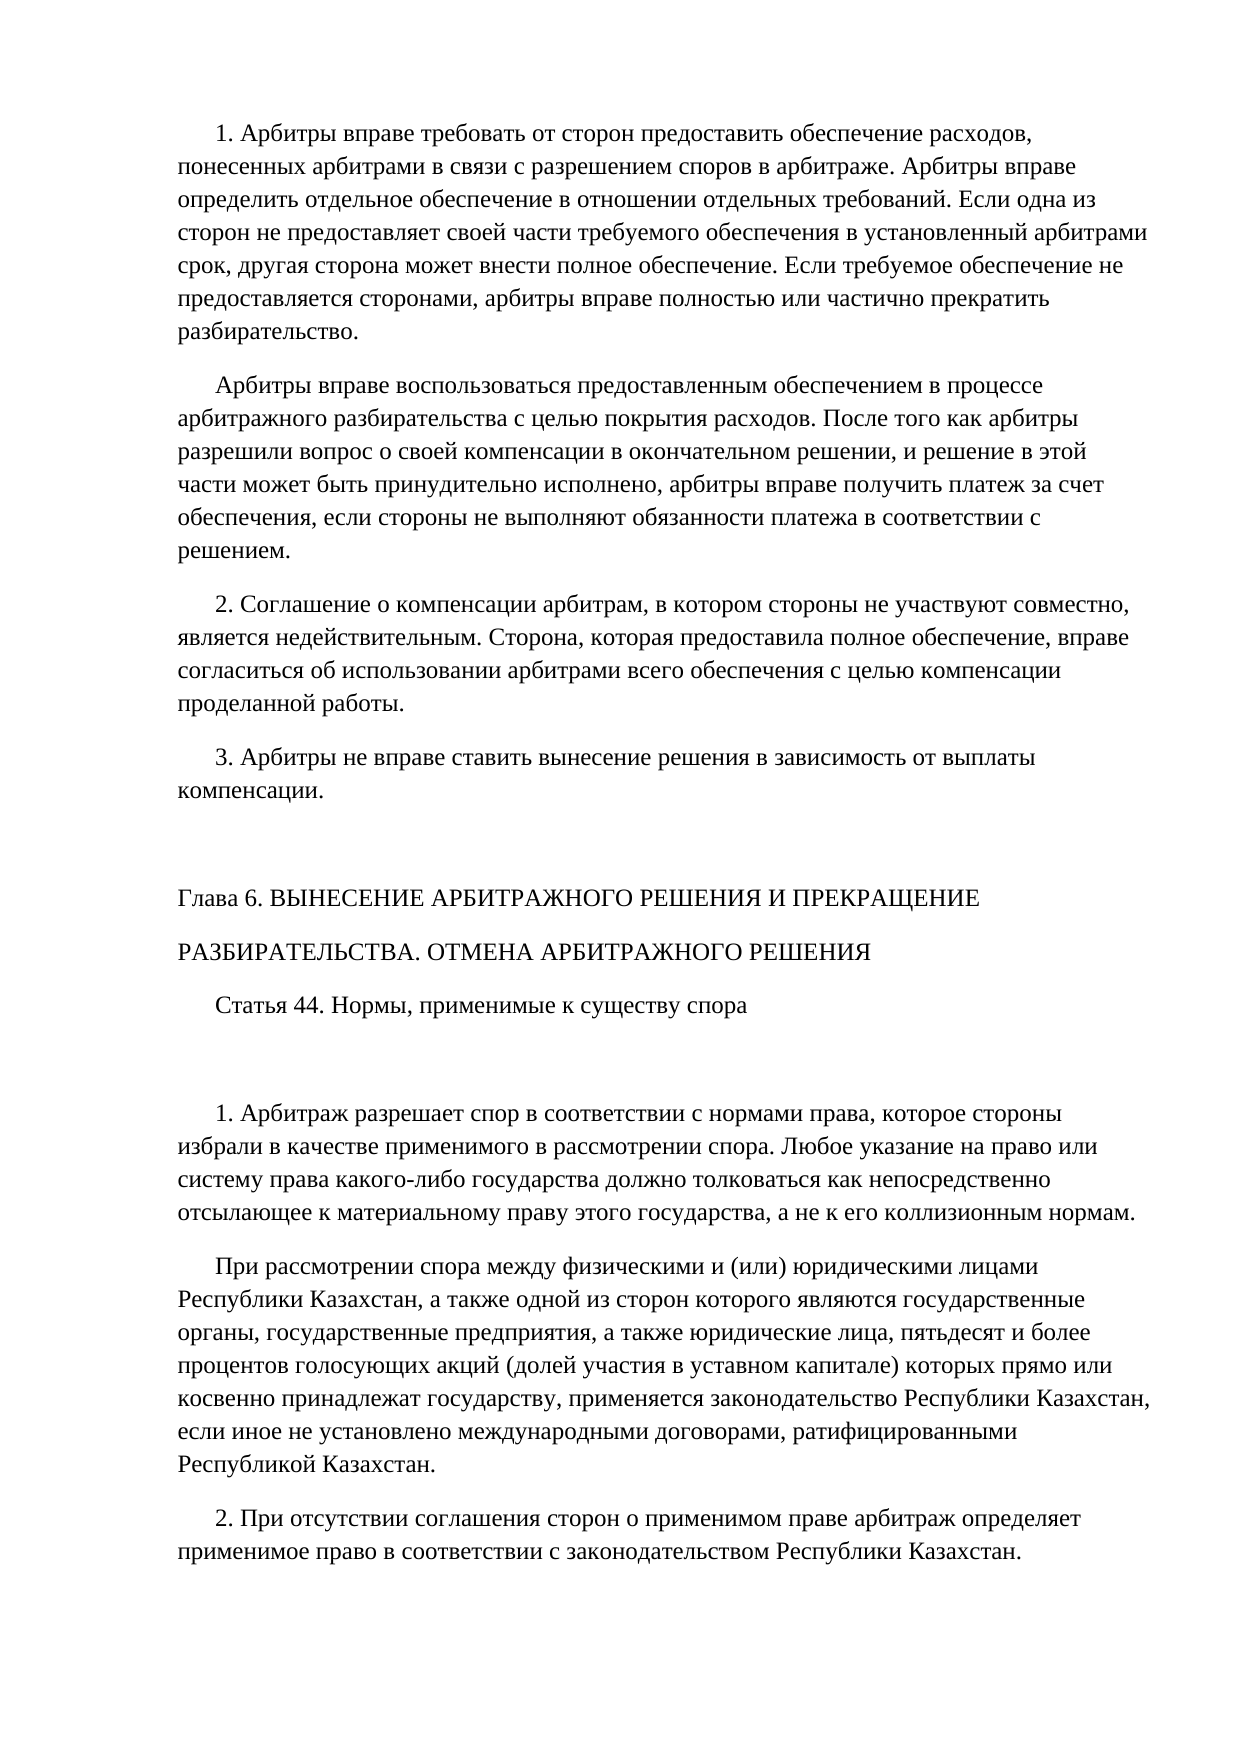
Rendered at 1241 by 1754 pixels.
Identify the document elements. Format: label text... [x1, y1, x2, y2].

text 1. Арбитры вправе требовать от сторон предоставить обеспечение расходов, понесенных арбитрами в связи с разрешением споров в арбитраже. Арбитры вправе определить отдельное обеспечение в отношении отдельных требований. Если одна из сторон не предоставляет своей части требуемого обеспечения в установленный арбитрами срок, другая сторона может внести полное обеспечение. Если требуемое обеспечение не предоставляется сторонами, арбитры вправе полностью или частично прекратить разбирательство. [177, 118, 1152, 345]
text Глава 6. ВЫНЕСЕНИЕ АРБИТРАЖНОГО РЕШЕНИЯ И ПРЕКРАЩЕНИЕ [177, 883, 1152, 911]
text При рассмотрении спора между физическими и (или) юридическими лицами Республики Казахстан, а также одной из сторон которого являются государственные органы, государственные предприятия, а также юридические лица, пятьдесят и более процентов голосующих акций (долей участия в уставном капитале) которых прямо или косвенно принадлежат государству, применяется законодательство Республики Казахстан, если иное не установлено международными договорами, ратифицированными Республикой Казахстан. [177, 1251, 1152, 1478]
text 1. Арбитраж разрешает спор в соответствии с нормами права, которое стороны избрали в качестве применимого в рассмотрении спора. Любое указание на право или систему права какого-либо государства должно толковаться как непосредственно отсылающее к материальному праву этого государства, а не к его коллизионным нормам. [177, 1098, 1152, 1226]
text Статья 44. Нормы, применимые к существу спора [177, 990, 1152, 1019]
text Арбитры вправе воспользоваться предоставленным обеспечением в процессе арбитражного разбирательства с целью покрытия расходов. После того как арбитры разрешили вопрос о своей компенсации в окончательном решении, и решение в этой части может быть принудительно исполнено, арбитры вправе получить платеж за счет обеспечения, если стороны не выполняют обязанности платежа в соответствии с решением. [177, 370, 1152, 564]
text 3. Арбитры не вправе ставить вынесение решения в зависимость от выплаты компенсации. [177, 742, 1152, 804]
text 2. При отсутствии соглашения сторон о применимом праве арбитраж определяет применимое право в соответствии с законодательством Республики Казахстан. [177, 1503, 1152, 1565]
text 2. Соглашение о компенсации арбитрам, в котором стороны не участвуют совместно, является недействительным. Сторона, которая предоставила полное обеспечение, вправе согласиться об использовании арбитрами всего обеспечения с целью компенсации проделанной работы. [177, 589, 1152, 717]
text РАЗБИРАТЕЛЬСТВА. ОТМЕНА АРБИТРАЖНОГО РЕШЕНИЯ [177, 937, 1152, 965]
